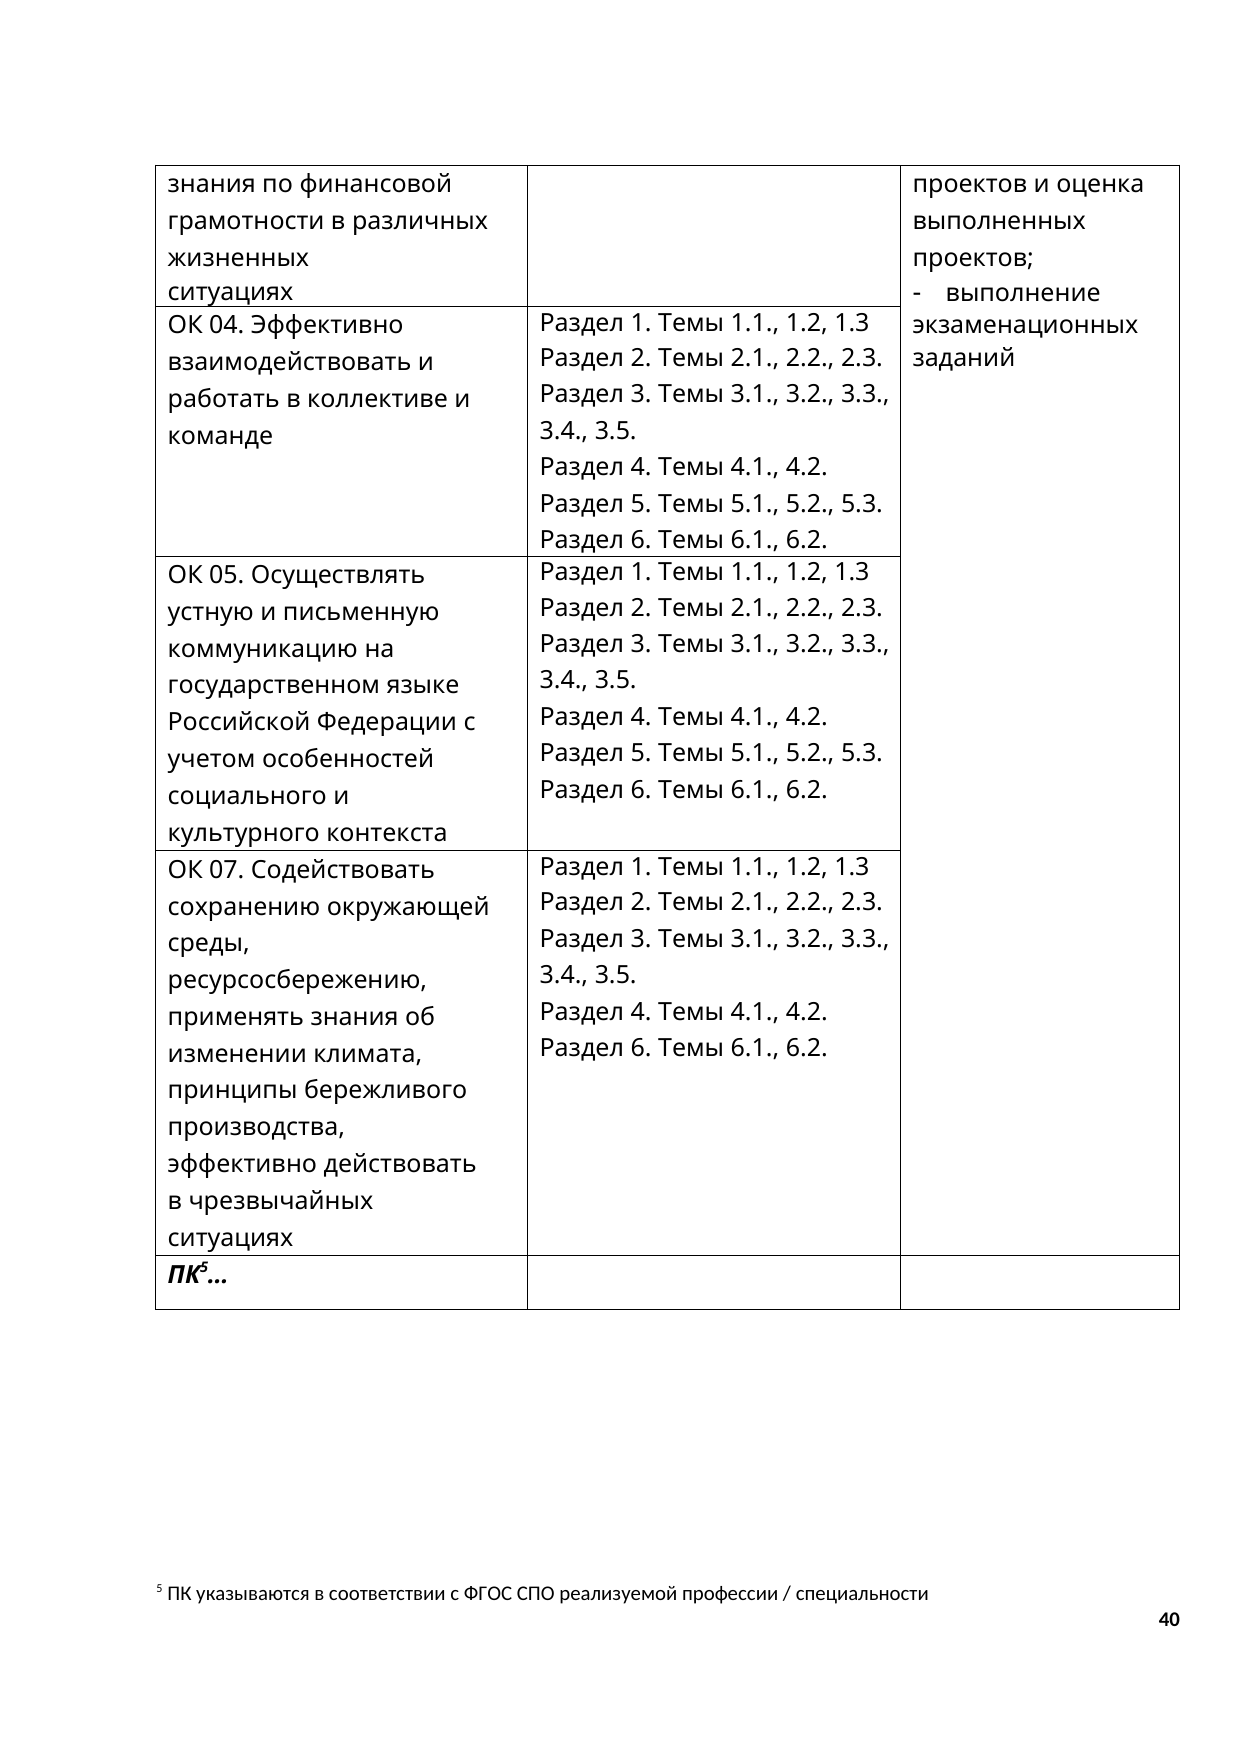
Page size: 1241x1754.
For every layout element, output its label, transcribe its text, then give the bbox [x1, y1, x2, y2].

table_cell ОК 05. Осуществлять устную и письменную коммуникацию на государственном языке Российской Федерации с учетом особенностей социального и культурного контекста [156, 557, 527, 850]
table_cell ПК… [156, 1256, 527, 1309]
table_cell ОК 04. Эффективно взаимодействовать и работать в коллективе и команде [156, 307, 527, 556]
table_cell [528, 1256, 900, 1309]
table_cell Раздел 1. Темы 1.1., 1.2, 1.3 Раздел 2. Темы 2.1., 2.2., 2.3. Раздел 3. Темы 3.1., 3.2., 3.3., 3.4., 3.5. Раздел 4. Темы 4.1., 4.2. Раздел 6. Темы 6.1., 6.2. [528, 851, 900, 1255]
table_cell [528, 166, 900, 306]
table_cell [901, 1256, 1179, 1309]
table_cell ОК 07. Содействовать сохранению окружающей среды, ресурсосбережению, применять знания об изменении климата, принципы бережливого производства, эффективно действовать в чрезвычайных ситуациях [156, 851, 527, 1255]
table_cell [156, 166, 527, 306]
